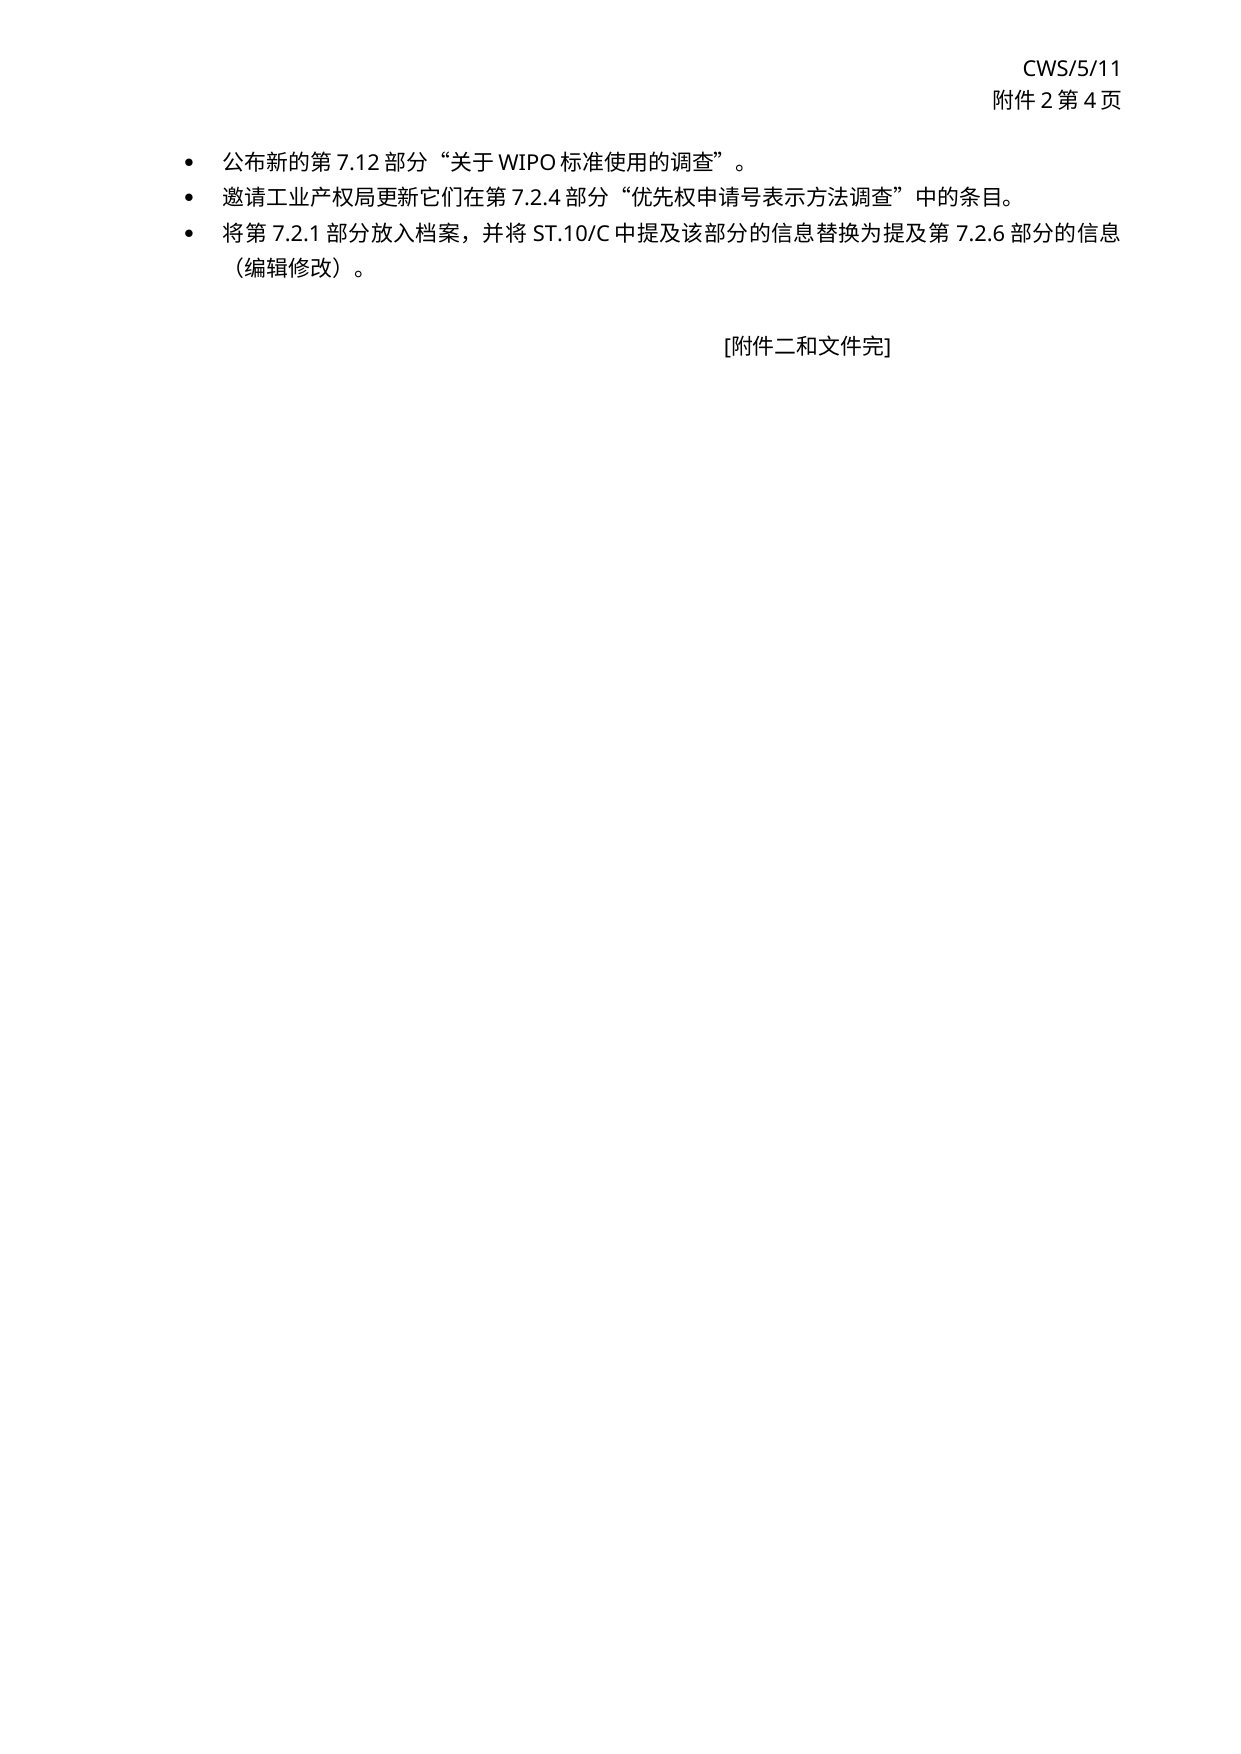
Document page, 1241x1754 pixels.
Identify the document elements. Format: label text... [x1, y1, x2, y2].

list 将第7.2.1部分放入档案，并将ST.10/C中提及该部分的信息替换为提及第7.2.6部分的信息（编辑修改）。 [185, 212, 1122, 283]
list 邀请工业产权局更新它们在第7.2.4部分“优先权申请号表示方法调查”中的条目。 [185, 176, 1122, 212]
text [附件二和文件完] [724, 325, 1122, 360]
list 公布新的第7.12部分“关于WIPO标准使用的调查”。 [185, 141, 1122, 176]
